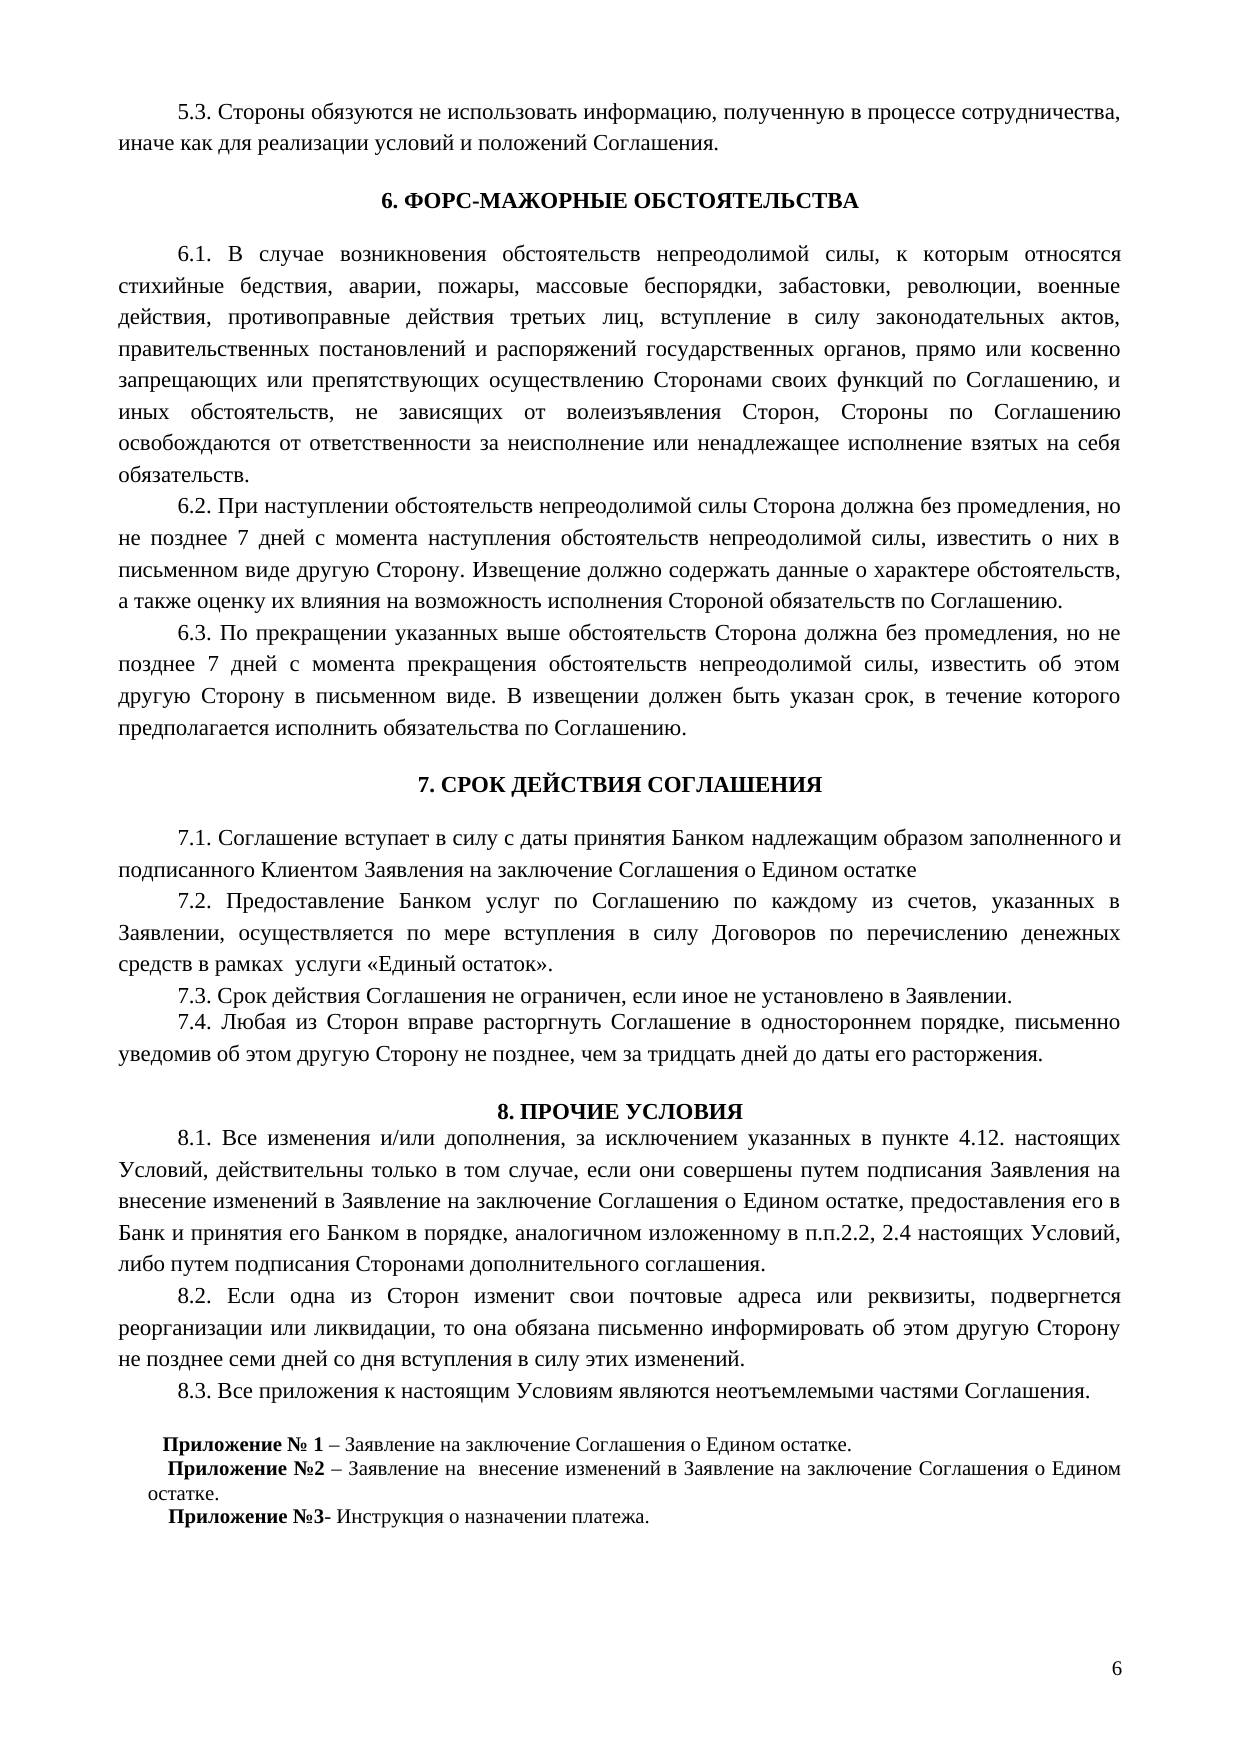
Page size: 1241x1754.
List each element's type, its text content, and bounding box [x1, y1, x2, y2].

text 6. ФОРС-МАЖОРНЫЕ ОБСТОЯТЕЛЬСТВА [118, 187, 1122, 214]
text 7.4. Любая из Сторон вправе расторгнуть Соглашение в одностороннем порядке, письменно уведомив об этом другую Сторону не позднее, чем за тридцать дней до даты его расторжения. [118, 1008, 1122, 1066]
text 7. СРОК ДЕЙСТВИЯ СОГЛАШЕНИЯ [118, 771, 1122, 798]
text Приложение №3- Инструкция о назначении платежа. [148, 1504, 1122, 1528]
text 7.2. Предоставление Банком услуг по Соглашению по каждому из счетов, указанных в Заявлении, осуществляется по мере вступления в силу Договоров по перечислению денежных средств в рамках услуги «Единый остаток». [118, 887, 1122, 977]
text 6.3. По прекращении указанных выше обстоятельств Сторона должна без промедления, но не позднее 7 дней с момента прекращения обстоятельств непреодолимой силы, известить об этом другую Сторону в письменном виде. В извещении должен быть указан срок, в течение которого предполагается исполнить обязательства по Соглашению. [118, 619, 1122, 740]
text 7.1. Соглашение вступает в силу с даты принятия Банком надлежащим образом заполненного и подписанного Клиентом Заявления на заключение Соглашения о Едином остатке [118, 824, 1122, 882]
text Приложение №2 – Заявление на внесение изменений в Заявление на заключение Соглашения о Едином остатке. [148, 1456, 1122, 1504]
text 6.2. При наступлении обстоятельств непреодолимой силы Сторона должна без промедления, но не позднее 7 дней с момента наступления обстоятельств непреодолимой силы, известить о них в письменном виде другую Сторону. Извещение должно содержать данные о характере обстоятельств, а также оценку их влияния на возможность исполнения Стороной обязательств по Соглашению. [118, 493, 1122, 614]
text 6.1. В случае возникновения обстоятельств непреодолимой силы, к которым относятся стихийные бедствия, аварии, пожары, массовые беспорядки, забастовки, революции, военные действия, противоправные действия третьих лиц, вступление в силу законодательных актов, правительственных постановлений и распоряжений государственных органов, прямо или косвенно запрещающих или препятствующих осуществлению Сторонами своих функций по Соглашению, и иных обстоятельств, не зависящих от волеизъявления Сторон, Стороны по Соглашению освобождаются от ответственности за неисполнение или ненадлежащее исполнение взятых на себя обязательств. [118, 240, 1122, 487]
text 8.3. Все приложения к настоящим Условиям являются неотъемлемыми частями Соглашения. [118, 1377, 1122, 1403]
text 5.3. Стороны обязуются не использовать информацию, полученную в процессе сотрудничества, иначе как для реализации условий и положений Соглашения. [118, 98, 1122, 156]
text Приложение № 1 – Заявление на заключение Соглашения о Едином остатке. [162, 1432, 1122, 1456]
text 8.1. Все изменения и/или дополнения, за исключением указанных в пункте 4.12. настоящих Условий, действительны только в том случае, если они совершены путем подписания Заявления на внесение изменений в Заявление на заключение Соглашения о Едином остатке, предоставления его в Банк и принятия его Банком в порядке, аналогичном изложенному в п.п.2.2, 2.4 настоящих Условий, либо путем подписания Сторонами дополнительного соглашения. [118, 1124, 1122, 1277]
text 8.2. Если одна из Сторон изменит свои почтовые адреса или реквизиты, подвергнется реорганизации или ликвидации, то она обязана письменно информировать об этом другую Сторону не позднее семи дней со дня вступления в силу этих изменений. [118, 1282, 1122, 1371]
text 8. ПРОЧИЕ УСЛОВИЯ [118, 1098, 1122, 1124]
text 7.3. Срок действия Соглашения не ограничен, если иное не установлено в Заявлении. [118, 982, 1122, 1008]
